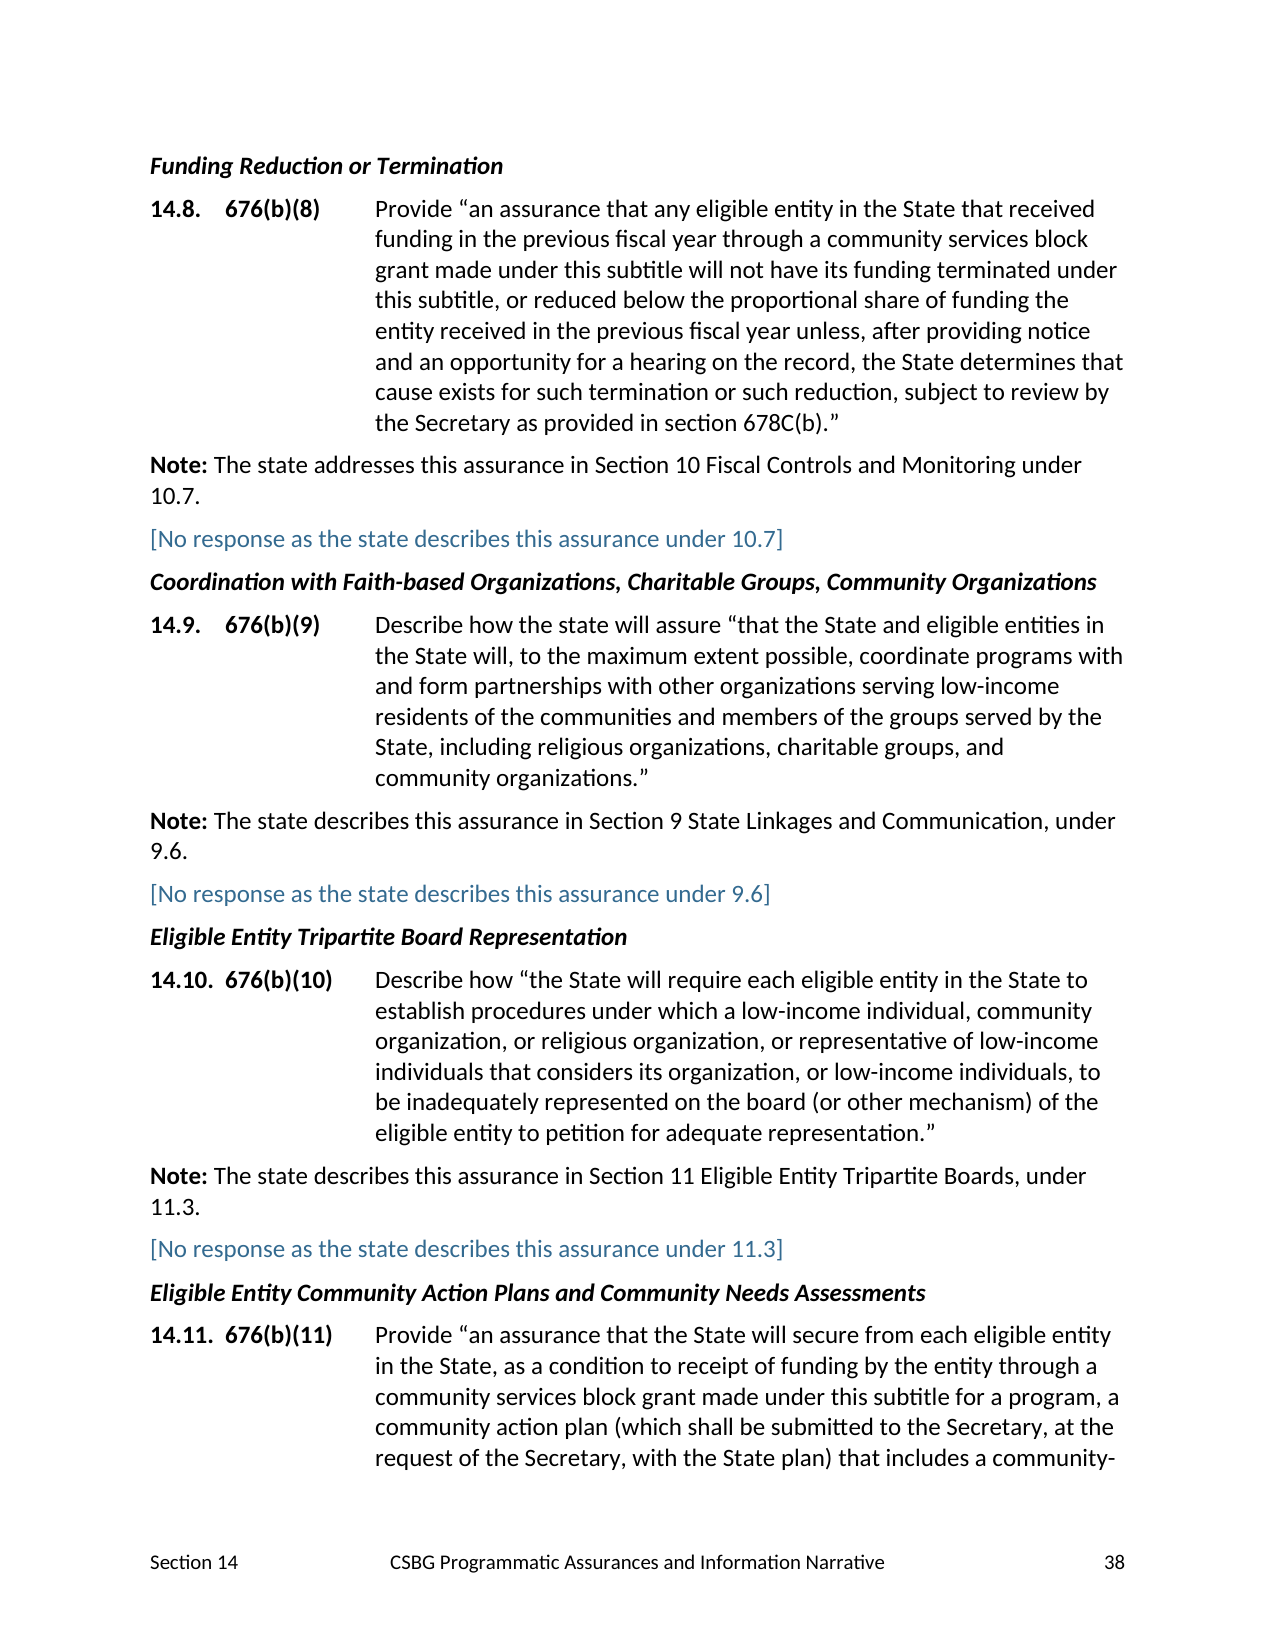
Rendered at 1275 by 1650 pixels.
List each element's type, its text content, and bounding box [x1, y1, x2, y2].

text 14.10. 676(b)(10) Describe how “the State will require each eligible entity in the State to establish procedures under which a low-income individual, community organization, or religious organization, or representative of low-income individuals that considers its organization, or low-income individuals, to be inadequately represented on the board (or other mechanism) of the eligible entity to petition for adequate representation.” [150, 964, 1125, 1148]
text [No response as the state describes this assurance under 9.6] [150, 878, 1125, 909]
text Eligible Entity Community Action Plans and Community Needs Assessments [150, 1277, 1125, 1307]
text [150, 1320, 1125, 1472]
text [No response as the state describes this assurance under 11.3] [150, 1234, 1125, 1264]
text 14.9. 676(b)(9) Describe how the state will assure “that the State and eligible entities in the State will, to the maximum extent possible, coordinate programs with and form partnerships with other organizations serving low-income residents of the communities and members of the groups served by the State, including religious organizations, charitable groups, and community organizations.” [150, 609, 1125, 792]
text Eligible Entity Tripartite Board Representation [150, 921, 1125, 952]
text 14.8. 676(b)(8) Provide “an assurance that any eligible entity in the State that received funding in the previous fiscal year through a community services block grant made under this subtitle will not have its funding terminated under this subtitle, or reduced below the proportional share of funding the entity received in the previous fiscal year unless, after providing notice and an opportunity for a hearing on the record, the State determines that cause exists for such termination or such reduction, subject to review by the Secretary as provided in section 678C(b).” [150, 193, 1125, 437]
text Coordination with Faith-based Organizations, Charitable Groups, Community Organizations [150, 566, 1125, 597]
text Funding Reduction or Termination [150, 150, 1125, 181]
text Note: The state describes this assurance in Section 9 State Linkages and Communication, under 9.6. [150, 805, 1125, 866]
text [No response as the state describes this assurance under 10.7] [150, 523, 1125, 554]
text Note: The state addresses this assurance in Section 10 Fiscal Controls and Monitoring under 10.7. [150, 450, 1125, 511]
text Note: The state describes this assurance in Section 11 Eligible Entity Tripartite Boards, under 11.3. [150, 1160, 1125, 1221]
